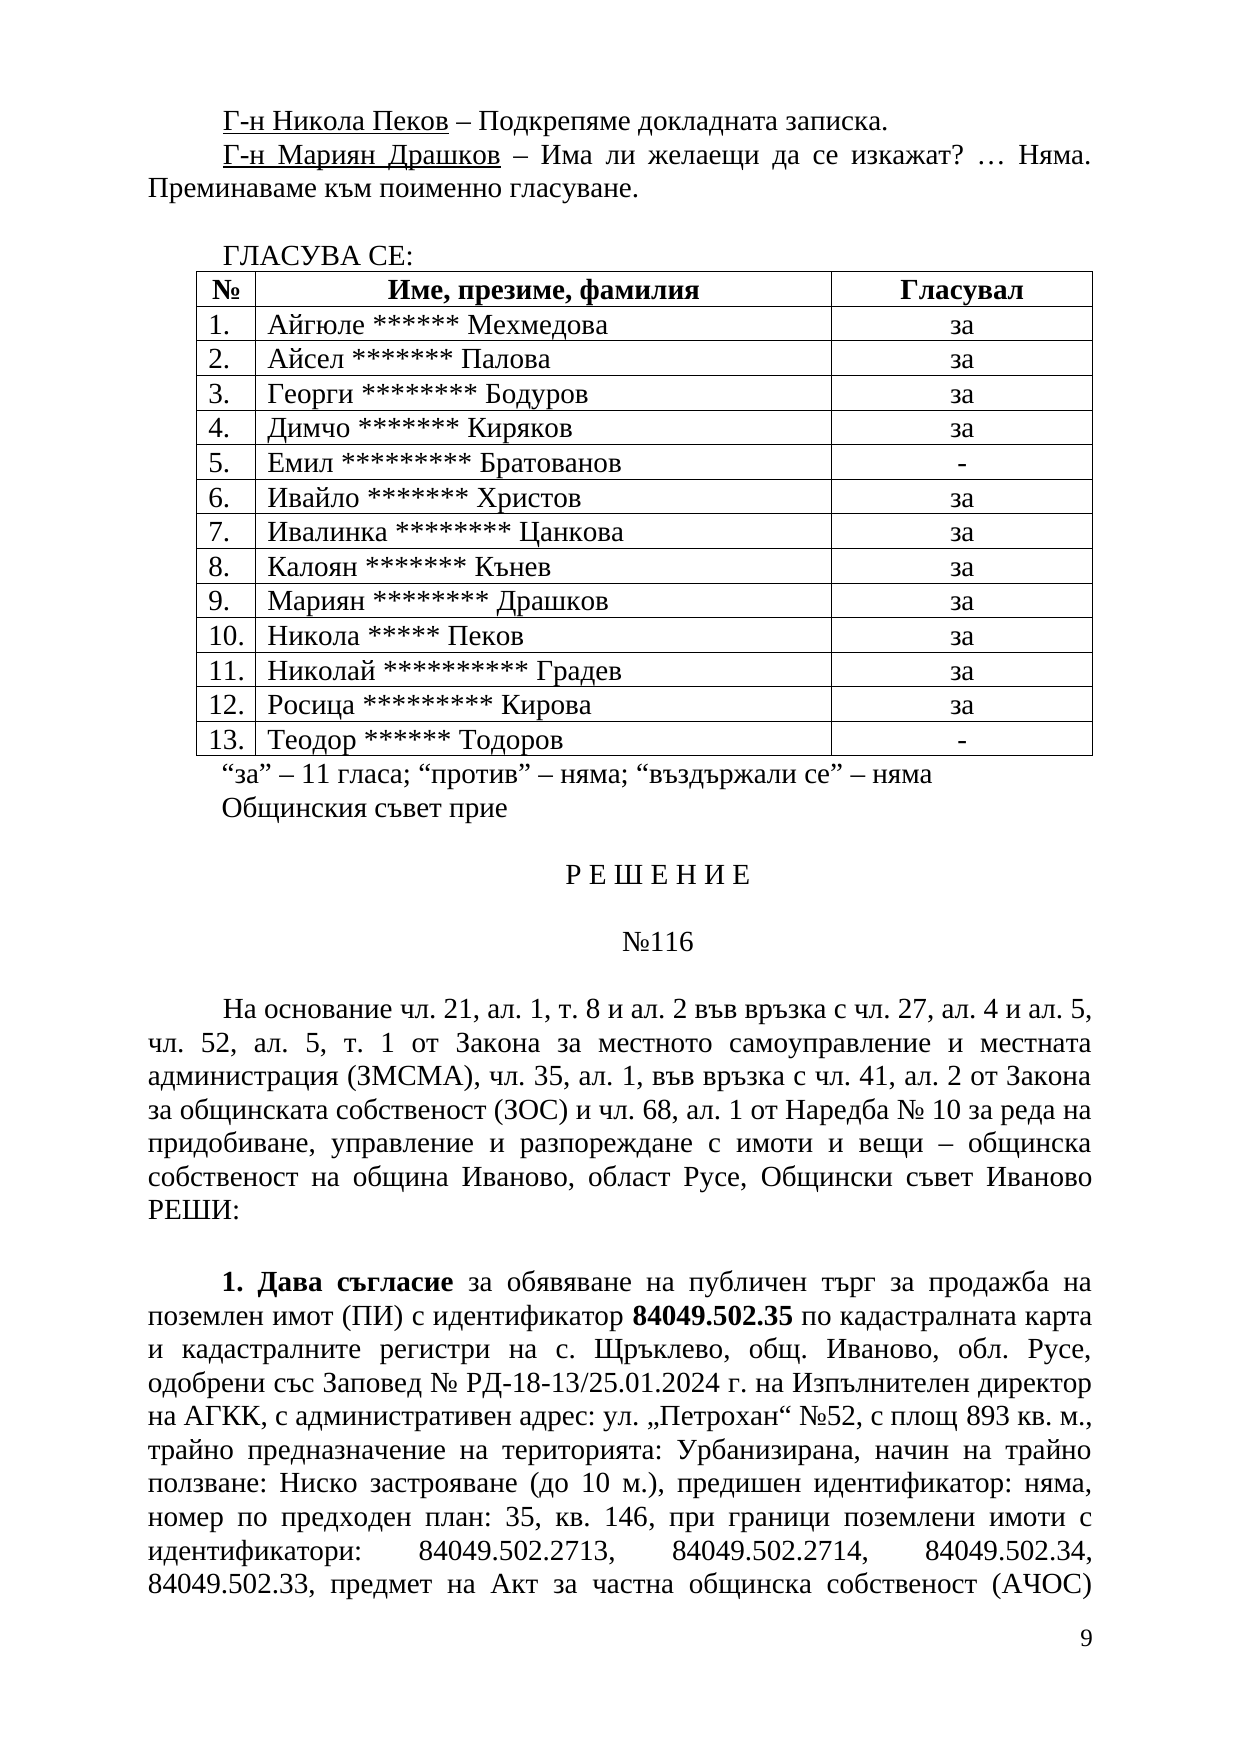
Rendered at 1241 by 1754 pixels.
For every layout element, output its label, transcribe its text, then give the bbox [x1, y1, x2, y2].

text “за” – 11 гласа; “против” – няма; “въздържали се” – няма [148, 756, 1093, 790]
table_cell за [832, 549, 1092, 582]
text Г-н Никола Пеков – Подкрепяме докладната записка. [148, 103, 1093, 137]
table_cell за [832, 618, 1092, 652]
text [148, 1264, 1093, 1600]
table_cell Ивайло ******* Христов [256, 480, 831, 513]
table_cell Емил ********* Братованов [256, 445, 831, 479]
text №116 [148, 924, 1093, 958]
table_cell - [832, 722, 1092, 755]
table_cell - [832, 445, 1092, 479]
table_cell Георги ******** Бодуров [256, 376, 831, 409]
table_cell 8. [197, 549, 255, 582]
table_cell за [832, 411, 1092, 444]
table_cell 2. [197, 341, 255, 375]
table_cell 5. [197, 445, 255, 479]
table_cell 3. [197, 376, 255, 409]
table_cell Димчо ******* Киряков [256, 411, 831, 444]
table_cell Калоян ******* Кънев [256, 549, 831, 582]
table_cell за [832, 341, 1092, 375]
table_cell 6. [197, 480, 255, 513]
text ГЛАСУВА СЕ: [148, 238, 1093, 271]
table_cell 10. [197, 618, 255, 652]
table_cell Ивалинка ******** Цанкова [256, 514, 831, 548]
table_cell Николай ********** Градев [256, 653, 831, 686]
table_cell за [832, 307, 1092, 340]
table_cell 12. [197, 687, 255, 721]
text На основание чл. 21, ал. 1, т. 8 и ал. 2 във връзка с чл. 27, ал. 4 и ал. 5, чл. 52, ал. 5, т. 1 от Закона за местното самоуправление и местната администрация (ЗМСМА), чл. 35, ал. 1, във връзка с чл. 41, ал. 2 от Закона за общинската собственост (ЗОС) и чл. 68, ал. 1 от Наредба № 10 за реда на придобиване, управление и разпореждане с имоти и вещи – общинска собственост на община Иваново, област Русе, Общински съвет Иваново РЕШИ: [148, 991, 1093, 1226]
table_cell Теодор ****** Тодоров [256, 722, 831, 755]
table_cell за [832, 653, 1092, 686]
table_cell за [832, 376, 1092, 409]
table_header № [197, 272, 255, 306]
table_cell 9. [197, 584, 255, 617]
table_cell Айгюле ****** Мехмедова [256, 307, 831, 340]
table_cell Мариян ******** Драшков [256, 584, 831, 617]
table_cell 11. [197, 653, 255, 686]
text Общинския съвет прие [148, 790, 1093, 823]
table_header Гласувал [832, 272, 1092, 306]
table_cell 7. [197, 514, 255, 548]
table_cell Росица ********* Кирова [256, 687, 831, 721]
table_cell Никола ***** Пеков [256, 618, 831, 652]
table_cell 1. [197, 307, 255, 340]
table_cell 13. [197, 722, 255, 755]
table_cell за [832, 514, 1092, 548]
table_cell за [832, 687, 1092, 721]
text Г-н Мариян Драшков – Има ли желаещи да се изкажат? … Няма. Преминаваме към поименно гласуване. [148, 137, 1093, 204]
text Р Е Ш Е Н И Е [148, 857, 1093, 891]
table_cell за [832, 480, 1092, 513]
table_cell 4. [197, 411, 255, 444]
table_cell за [832, 584, 1092, 617]
table_header Име, презиме, фамилия [256, 272, 831, 306]
table_cell Айсел ******* Палова [256, 341, 831, 375]
